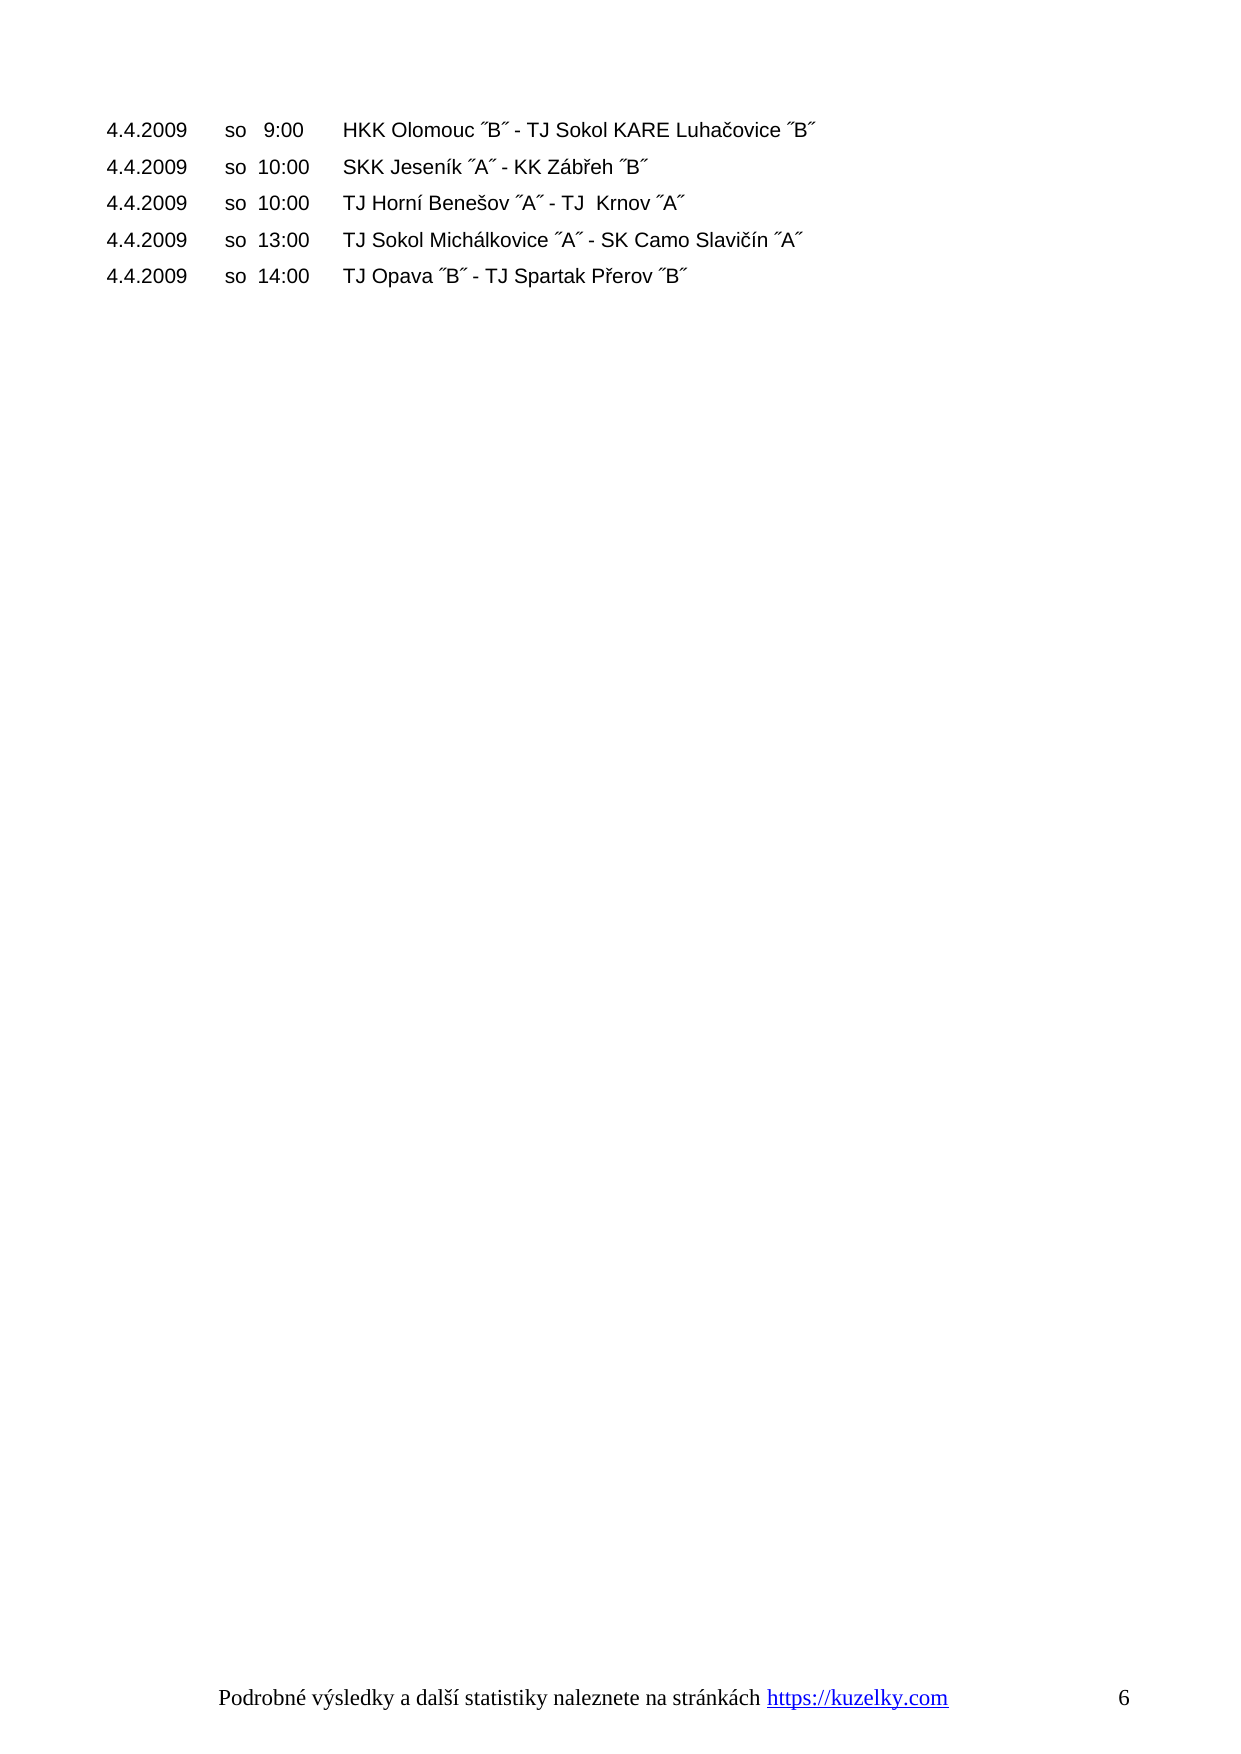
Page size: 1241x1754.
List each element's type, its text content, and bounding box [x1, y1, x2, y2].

text 4.4.2009 so 14:00 TJ Opava ˝B˝ - TJ Spartak Přerov ˝B˝ [106, 264, 1134, 288]
text 4.4.2009 so 9:00 HKK Olomouc ˝B˝ - TJ Sokol KARE Luhačovice ˝B˝ [106, 118, 1134, 142]
text 4.4.2009 so 10:00 TJ Horní Benešov ˝A˝ - TJ Krnov ˝A˝ [106, 191, 1134, 215]
text 4.4.2009 so 10:00 SKK Jeseník ˝A˝ - KK Zábřeh ˝B˝ [106, 154, 1134, 178]
text 4.4.2009 so 13:00 TJ Sokol Michálkovice ˝A˝ - SK Camo Slavičín ˝A˝ [106, 227, 1134, 251]
